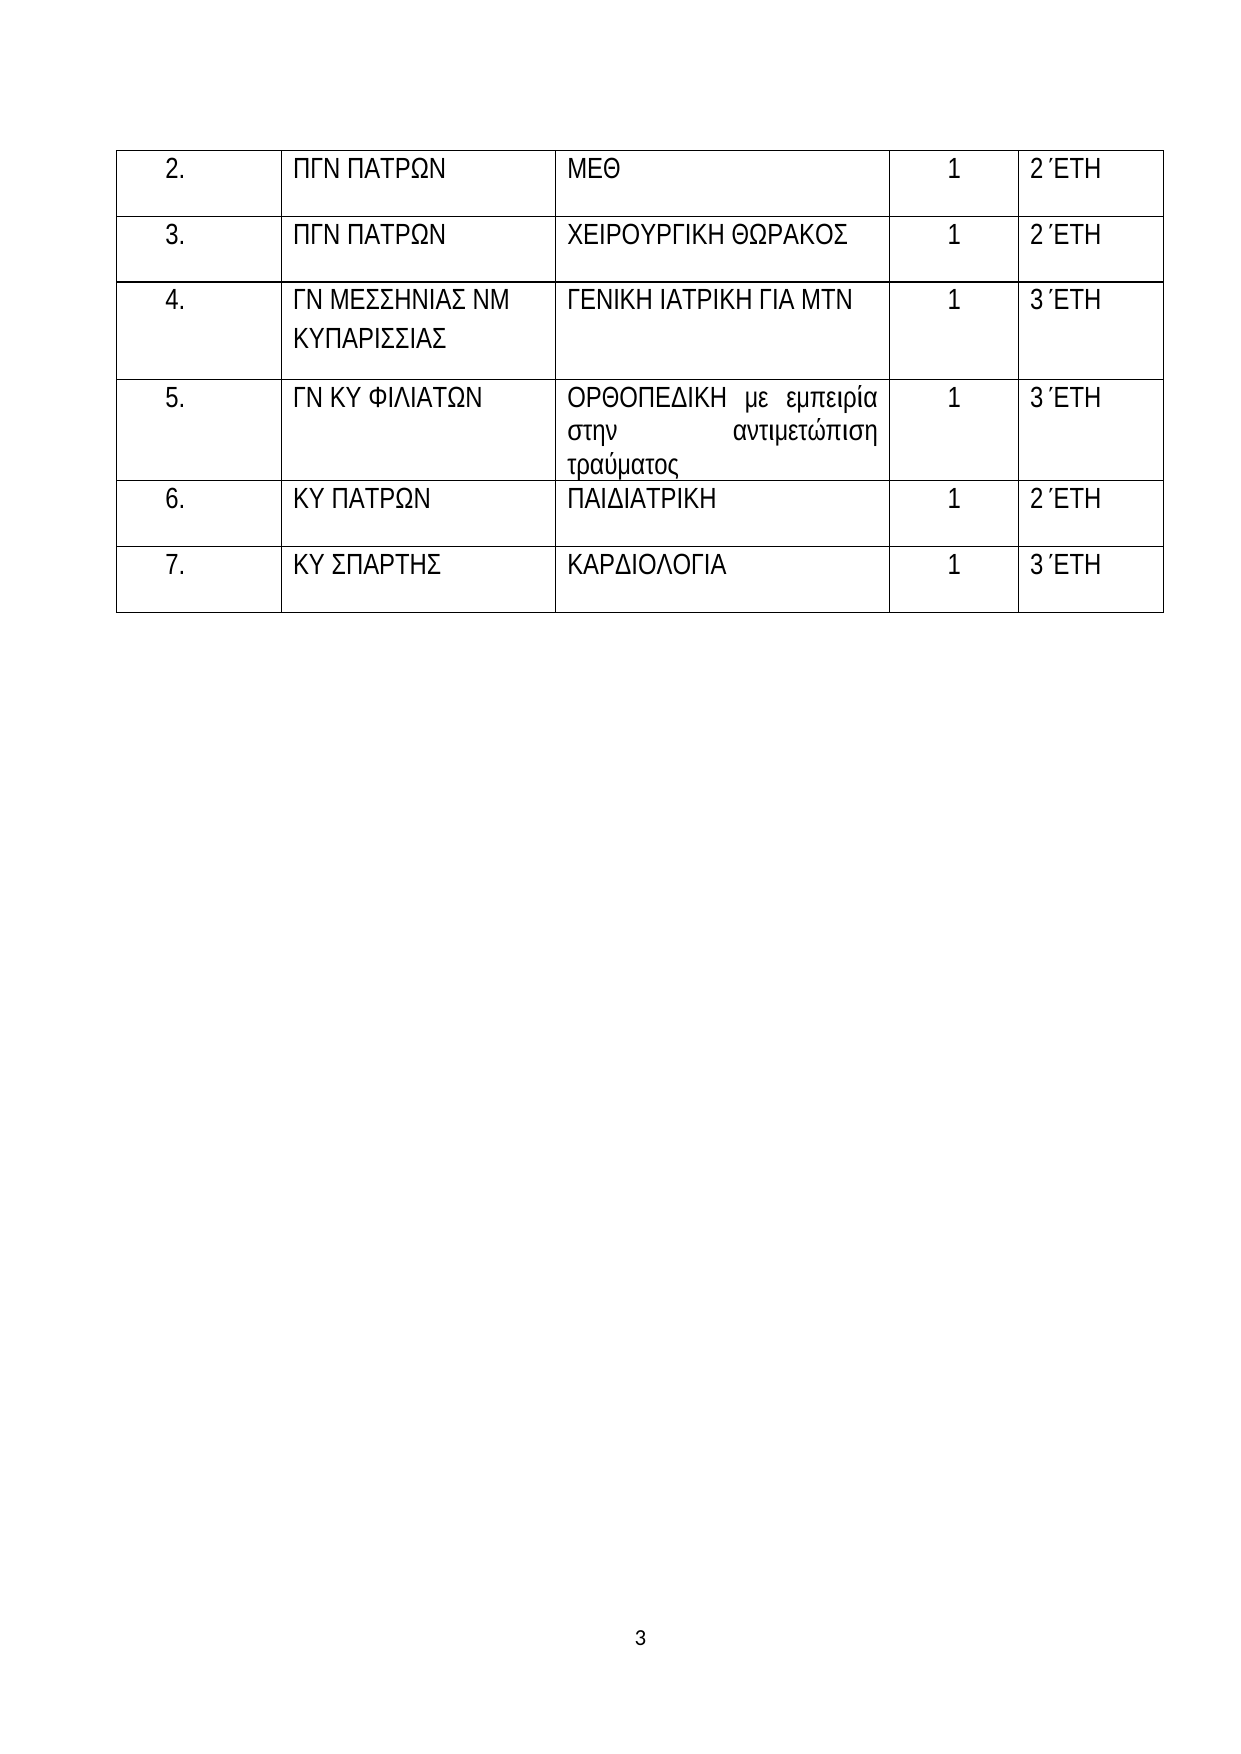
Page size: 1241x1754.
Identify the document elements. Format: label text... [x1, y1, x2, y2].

table_cell 2 ΈΤΗ [1019, 217, 1163, 281]
table_cell 3 ΈΤΗ [1019, 283, 1163, 379]
table_cell ΚΑΡΔΙΟΛΟΓΙΑ [556, 547, 889, 612]
table_cell ΚΥ ΣΠΑΡΤΗΣ [282, 547, 555, 612]
table_cell ΓΕΝΙΚΗ ΙΑΤΡΙΚΗ ΓΙΑ ΜΤΝ [556, 283, 889, 379]
table_cell 1 [890, 380, 1018, 480]
table_cell ΓΝ ΚΥ ΦΙΛΙΑΤΩΝ [282, 380, 555, 480]
table_cell 2 ΈΤΗ [1019, 481, 1163, 546]
table_cell 1 [890, 283, 1018, 379]
table_cell [117, 481, 281, 546]
table_cell [117, 151, 281, 216]
table_cell 1 [890, 547, 1018, 612]
table_cell ΚΥ ΠΑΤΡΩΝ [282, 481, 555, 546]
table_cell 2 ΈΤΗ [1019, 151, 1163, 216]
table_cell 3 ΈΤΗ [1019, 380, 1163, 480]
table_cell [117, 217, 281, 281]
table_cell ΜΕΘ [556, 151, 889, 216]
table_cell ΓΝ ΜΕΣΣΗΝΙΑΣ ΝΜ ΚΥΠΑΡΙΣΣΙΑΣ [282, 283, 555, 379]
table_cell ΠΑΙΔΙΑΤΡΙΚΗ [556, 481, 889, 546]
table_cell 1 [890, 217, 1018, 281]
table_cell 1 [890, 481, 1018, 546]
table_cell [117, 283, 281, 379]
table_cell 3 ΈΤΗ [1019, 547, 1163, 612]
table_cell ΠΓΝ ΠΑΤΡΩΝ [282, 217, 555, 281]
table_cell ΟΡΘΟΠΕΔΙΚΗ με εμπειρία στην αντιμετώπιση τραύματος [556, 380, 889, 480]
table_cell 1 [890, 151, 1018, 216]
table_cell [117, 547, 281, 612]
table_cell ΧΕΙΡΟΥΡΓΙΚΗ ΘΩΡΑΚΟΣ [556, 217, 889, 281]
table_cell ΠΓΝ ΠΑΤΡΩΝ [282, 151, 555, 216]
table_cell [117, 380, 281, 480]
